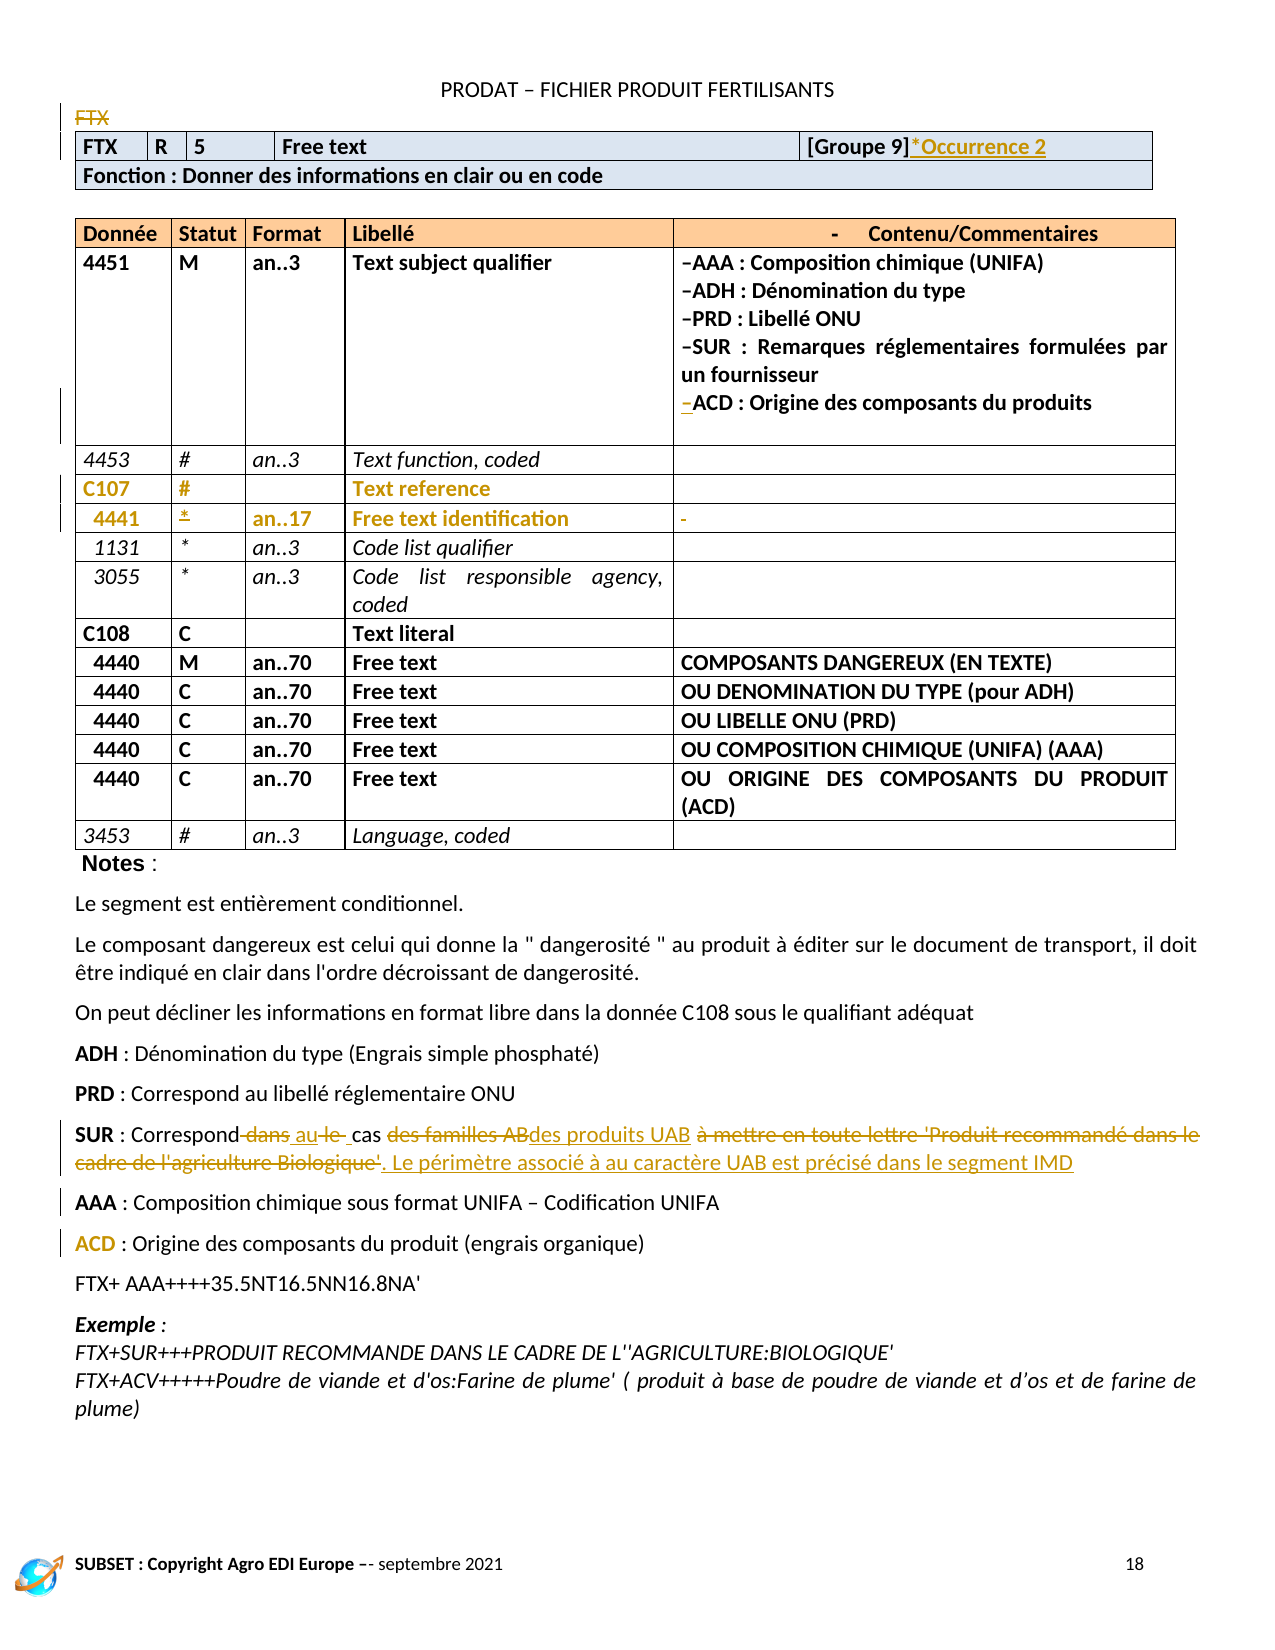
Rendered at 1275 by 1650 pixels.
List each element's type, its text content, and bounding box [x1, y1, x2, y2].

table_header [Groupe 9] [800, 132, 1152, 160]
table_cell Language, coded [346, 821, 673, 849]
text On peut décliner les informations en format libre dans la donnée C108 sous le qualifiant adéquat [75, 998, 1200, 1026]
text ADH : Dénomination du type (Engrais simple phosphaté) [75, 1039, 1200, 1067]
table_cell 4441 [76, 504, 171, 532]
table_cell [674, 533, 1175, 561]
text Le composant dangereux est celui qui donne la " dangerosité " au produit à éditer sur le document de transport, il doit être indiqué en clair dans l'ordre décroissant de dangerosité. [75, 930, 1200, 986]
table_cell Free text identification [346, 504, 673, 532]
table_cell 4440 [76, 706, 171, 734]
table_header Free text [275, 132, 799, 160]
table_header R [148, 132, 186, 160]
table_cell [674, 446, 1175, 473]
table_cell OU ORIGINE DES COMPOSANTS DU PRODUIT (ACD) [674, 764, 1175, 820]
table_cell 4440 [76, 764, 171, 820]
table_cell 1131 [76, 533, 171, 561]
table_cell [172, 475, 245, 503]
table_cell C [172, 619, 245, 647]
table_cell [674, 562, 1175, 618]
table_cell C [172, 706, 245, 734]
table_cell * [172, 562, 245, 618]
table_cell an..3 [246, 446, 344, 473]
table_header FTX [76, 132, 147, 160]
table_cell COMPOSANTS DANGEREUX (EN TEXTE) [674, 648, 1175, 676]
table_header Libellé [346, 219, 673, 247]
table_cell an..70 [246, 735, 344, 763]
table_cell Fonction : Donner des informations en clair ou en code [76, 161, 1152, 189]
text FTX+SUR+++PRODUIT RECOMMANDE DANS LE CADRE DE L''AGRICULTURE:BIOLOGIQUE' [75, 1338, 1200, 1366]
table_cell OU DENOMINATION DU TYPE (pour ADH) [674, 677, 1175, 705]
table_header 5 [187, 132, 274, 160]
table_cell an..70 [246, 764, 344, 820]
table_cell an..3 [246, 821, 344, 849]
text AAA : Composition chimique sous format UNIFA – Codification UNIFA [75, 1188, 1200, 1216]
table_header Contenu/Commentaires [674, 219, 1175, 247]
table_cell an..3 [246, 248, 344, 444]
text FTX+ACV+++++Poudre de viande et d'os:Farine de plume' ( produit à base de poudre de viande et d’os et de farine de plume) [75, 1366, 1200, 1422]
table_cell [674, 821, 1175, 849]
table_cell OU COMPOSITION CHIMIQUE (UNIFA) (AAA) [674, 735, 1175, 763]
table_cell OU LIBELLE ONU (PRD) [674, 706, 1175, 734]
table_cell Code list responsible agency, coded [346, 562, 673, 618]
table_cell # [172, 821, 245, 849]
table_cell 4440 [76, 648, 171, 676]
table_cell an..70 [246, 677, 344, 705]
table_header Statut [172, 219, 245, 247]
table_cell an..70 [246, 706, 344, 734]
table_cell an..17 [246, 504, 344, 532]
table_cell Free text [346, 677, 673, 705]
table_cell Free text [346, 735, 673, 763]
table_cell Text function, coded [346, 446, 673, 473]
table_cell M [172, 648, 245, 676]
text SUR : Correspondcas [75, 1120, 1200, 1176]
text FTX+ AAA++++35.5NT16.5NN16.8NA' [75, 1269, 1200, 1297]
text Le segment est entièrement conditionnel. [75, 889, 1200, 917]
table_cell –AAA : Composition chimique (UNIFA) –ADH : Dénomination du type –PRD : Libellé ONU –SUR : Remarques réglementaires formulées par un fournisseur ACD : Origine des composants du produits [674, 248, 1175, 444]
table_cell [674, 504, 1175, 532]
table_cell an..3 [246, 562, 344, 618]
table_cell [172, 504, 245, 532]
table_cell Text reference [346, 475, 673, 503]
table_cell 4451 [76, 248, 171, 444]
table_cell 3453 [76, 821, 171, 849]
table_cell an..3 [246, 533, 344, 561]
table_cell C [172, 677, 245, 705]
table_cell Text literal [346, 619, 673, 647]
table_cell C107 [76, 475, 171, 503]
table_header Format [246, 219, 344, 247]
table_cell * [172, 533, 245, 561]
table_cell C [172, 764, 245, 820]
table_cell 4440 [76, 677, 171, 705]
table_cell M [172, 248, 245, 444]
table_cell Text subject qualifier [346, 248, 673, 444]
table_cell [246, 475, 344, 503]
table_cell 4440 [76, 735, 171, 763]
table_cell [246, 619, 344, 647]
picture [12, 1550, 65, 1601]
table_cell 4453 [76, 446, 171, 473]
table_cell Free text [346, 648, 673, 676]
table_cell an..70 [246, 648, 344, 676]
text Notes : [75, 850, 1200, 877]
table_cell 3055 [76, 562, 171, 618]
table_cell Code list qualifier [346, 533, 673, 561]
text Exemple : [75, 1310, 1200, 1338]
table_cell Free text [346, 706, 673, 734]
table_cell # [172, 446, 245, 473]
table_cell [674, 619, 1175, 647]
text ACD : Origine des composants du produit (engrais organique) [75, 1229, 1200, 1257]
table_header Donnée [76, 219, 171, 247]
text PRD : Correspond au libellé réglementaire ONU [75, 1079, 1200, 1107]
table_cell C108 [76, 619, 171, 647]
table_cell Free text [346, 764, 673, 820]
table_cell C [172, 735, 245, 763]
table_cell [674, 475, 1175, 503]
